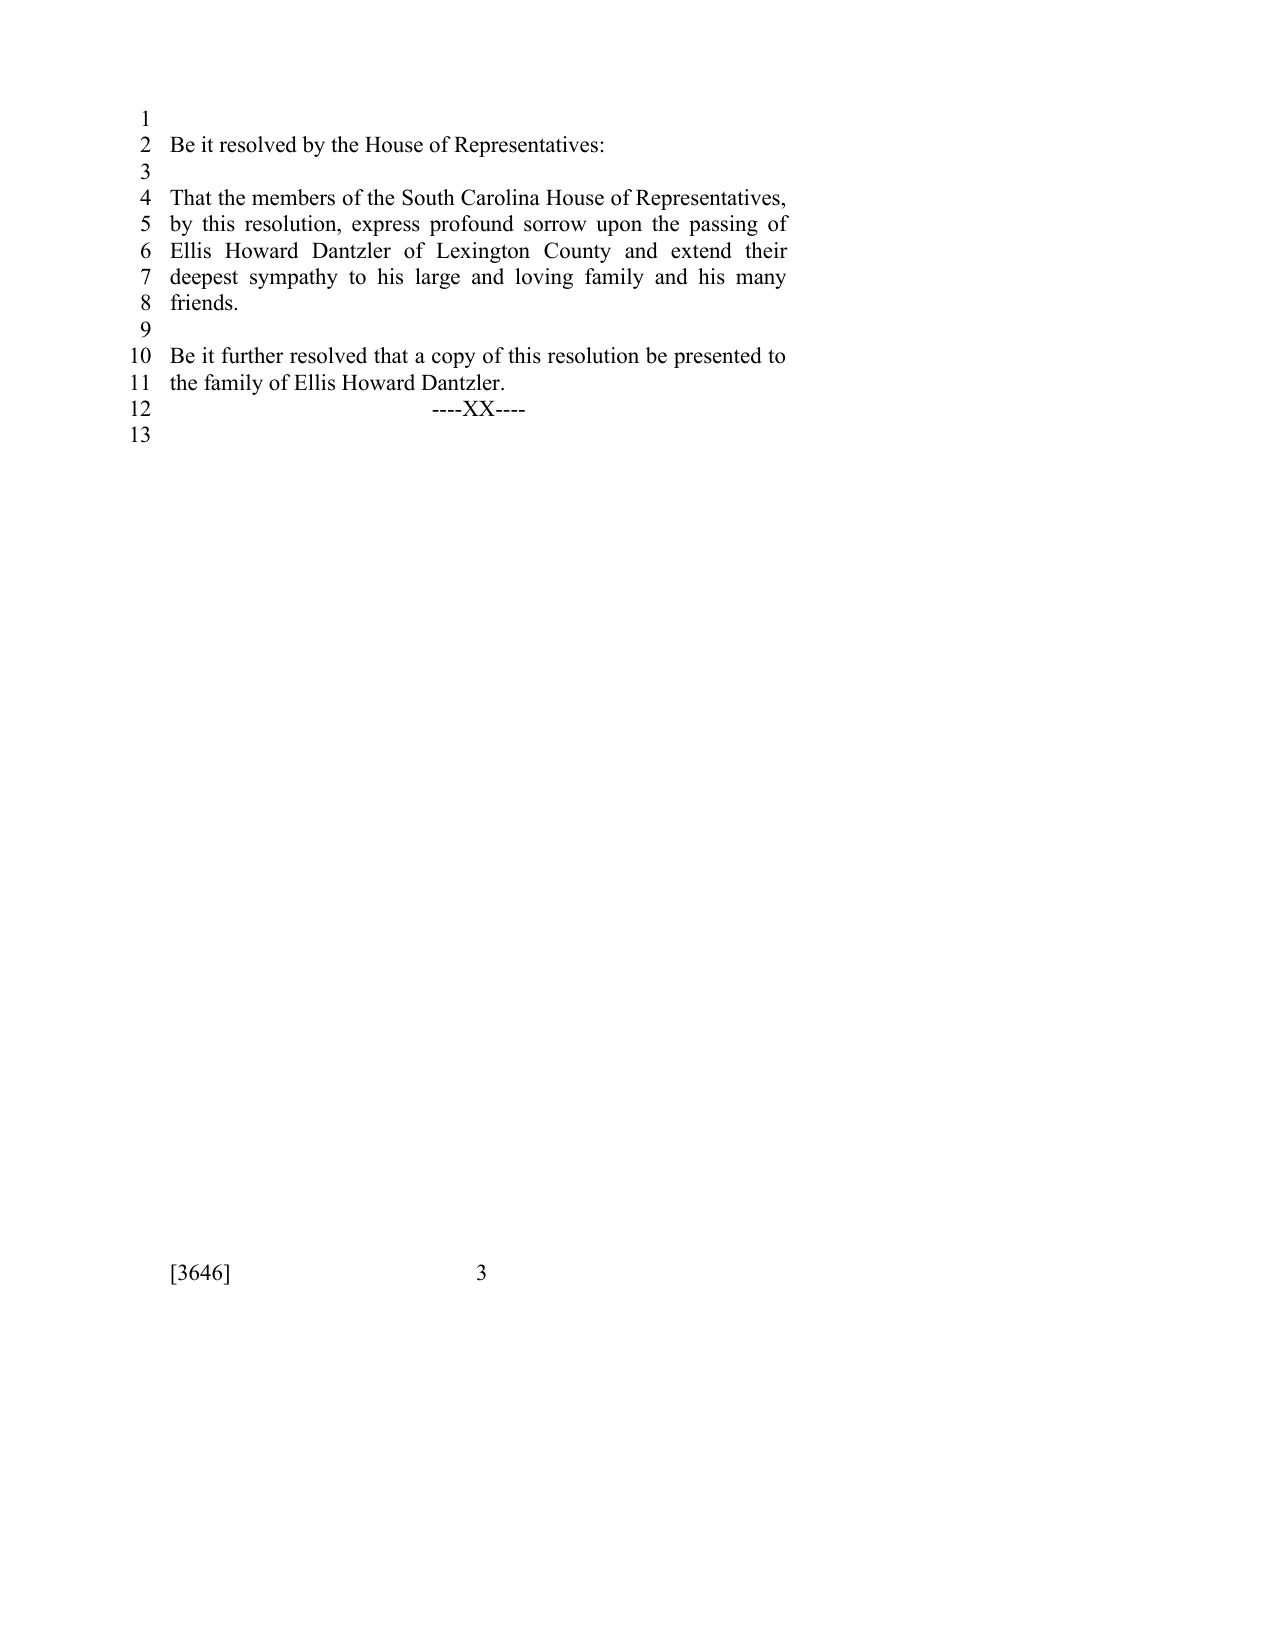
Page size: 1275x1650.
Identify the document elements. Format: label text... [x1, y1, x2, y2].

text Be it resolved by the House of Representatives: [169, 131, 787, 158]
text Be it further resolved that a copy of this resolution be presented to the family of Ellis Howard Dantzler. [169, 342, 787, 395]
text That the members of the South Carolina House of Representatives, by this resolution, express profound sorrow upon the passing of Ellis Howard Dantzler of Lexington County and extend their deepest sympathy to his large and loving family and his many friends. [169, 184, 787, 316]
text ----XX---- [169, 395, 787, 421]
